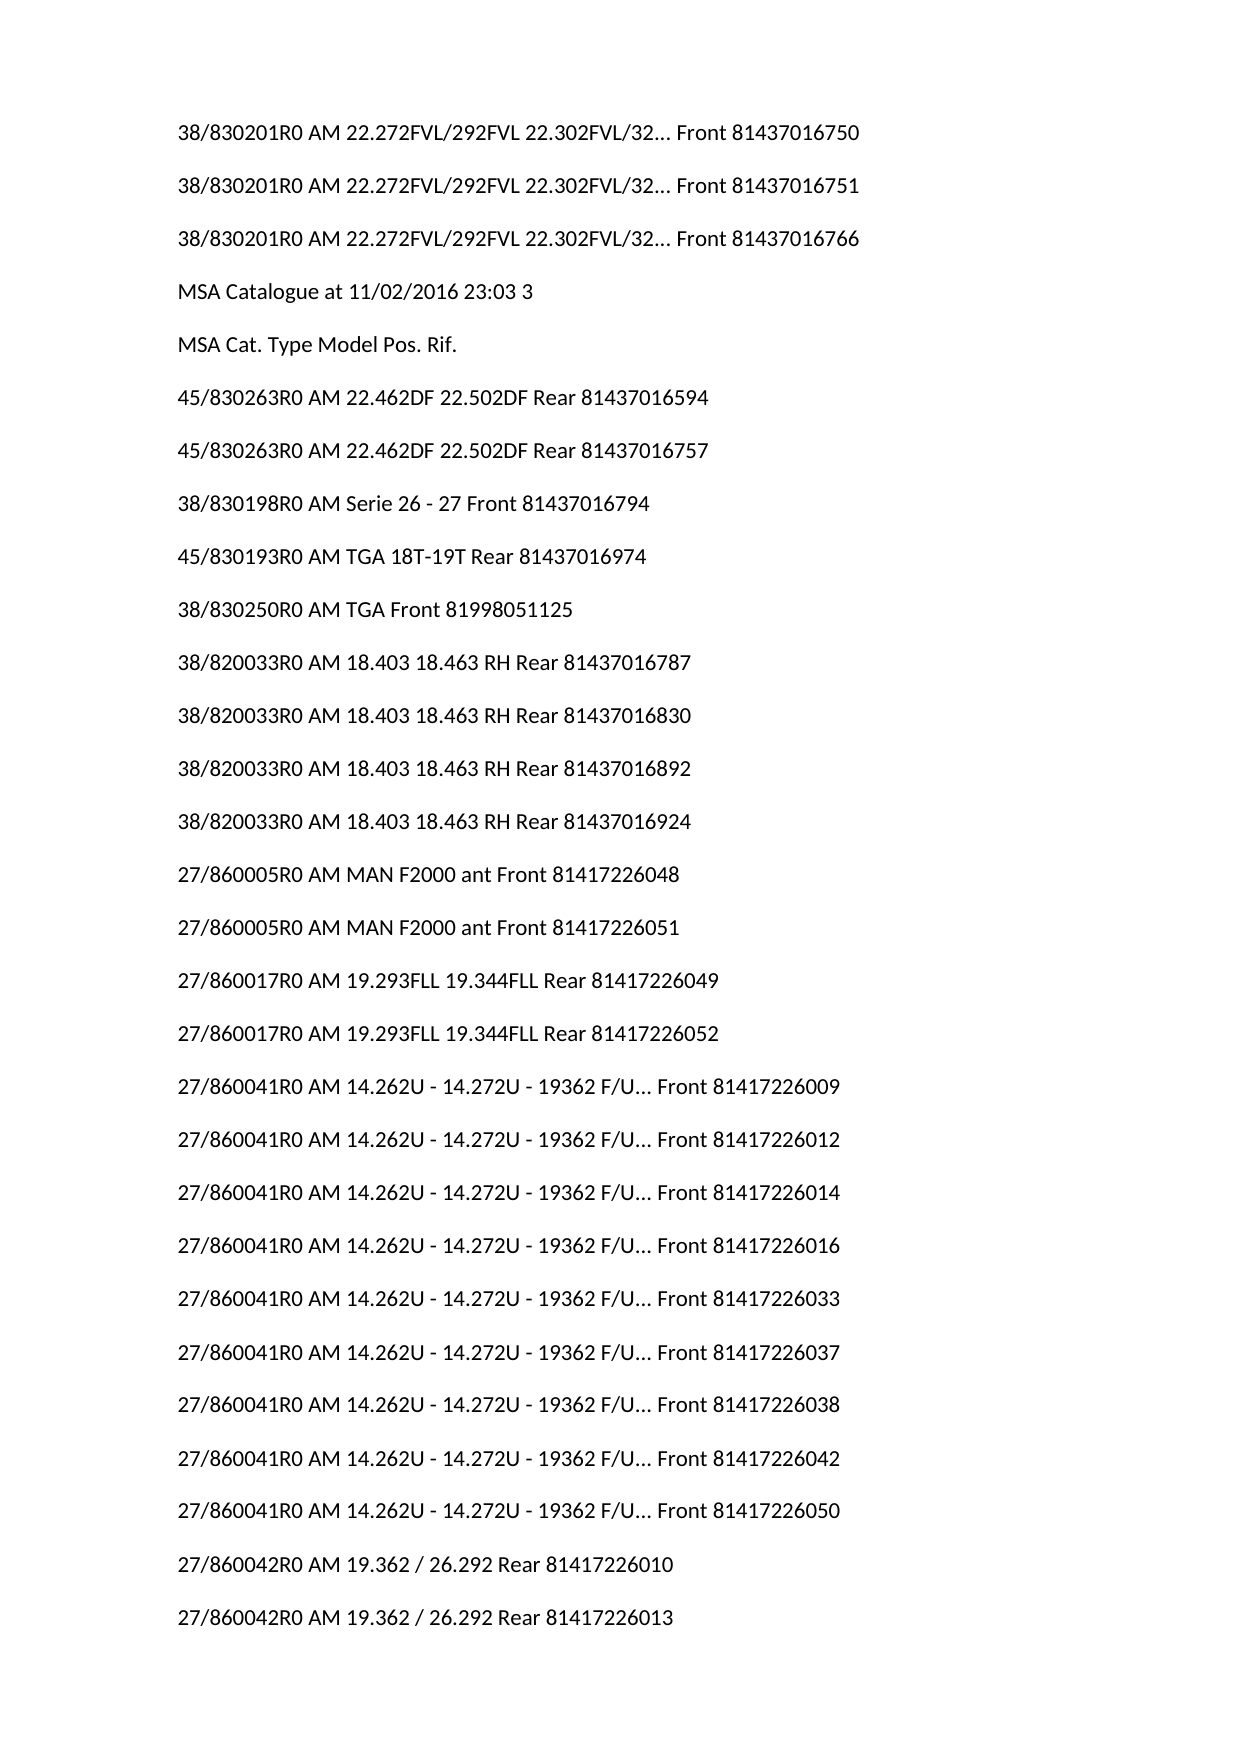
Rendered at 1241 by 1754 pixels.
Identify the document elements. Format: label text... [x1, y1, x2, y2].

text 27/860017R0 AM 19.293FLL 19.344FLL Rear 81417226049 [177, 966, 1152, 994]
text 27/860041R0 AM 14.262U - 14.272U - 19362 F/U... Front 81417226042 [177, 1444, 1152, 1472]
text 38/830250R0 AM TGA Front 81998051125 [177, 595, 1152, 623]
text 27/860041R0 AM 14.262U - 14.272U - 19362 F/U... Front 81417226016 [177, 1232, 1152, 1259]
text 45/830263R0 AM 22.462DF 22.502DF Rear 81437016594 [177, 383, 1152, 411]
text 38/830201R0 AM 22.272FVL/292FVL 22.302FVL/32... Front 81437016750 [177, 118, 1152, 146]
text 27/860041R0 AM 14.262U - 14.272U - 19362 F/U... Front 81417226009 [177, 1072, 1152, 1101]
text 27/860042R0 AM 19.362 / 26.292 Rear 81417226010 [177, 1550, 1152, 1578]
text 27/860041R0 AM 14.262U - 14.272U - 19362 F/U... Front 81417226050 [177, 1497, 1152, 1525]
text 38/820033R0 AM 18.403 18.463 RH Rear 81437016892 [177, 754, 1152, 782]
text 38/830198R0 AM Serie 26 - 27 Front 81437016794 [177, 489, 1152, 517]
text 45/830263R0 AM 22.462DF 22.502DF Rear 81437016757 [177, 436, 1152, 464]
text 27/860041R0 AM 14.262U - 14.272U - 19362 F/U... Front 81417226014 [177, 1178, 1152, 1207]
text 45/830193R0 AM TGA 18T-19T Rear 81437016974 [177, 542, 1152, 570]
text MSA Cat. Type Model Pos. Rif. [177, 330, 1152, 358]
text 38/820033R0 AM 18.403 18.463 RH Rear 81437016924 [177, 807, 1152, 835]
text 38/820033R0 AM 18.403 18.463 RH Rear 81437016830 [177, 701, 1152, 729]
text 38/830201R0 AM 22.272FVL/292FVL 22.302FVL/32... Front 81437016751 [177, 171, 1152, 199]
text 27/860005R0 AM MAN F2000 ant Front 81417226048 [177, 860, 1152, 888]
text 27/860017R0 AM 19.293FLL 19.344FLL Rear 81417226052 [177, 1019, 1152, 1047]
text 38/820033R0 AM 18.403 18.463 RH Rear 81437016787 [177, 648, 1152, 676]
text 27/860041R0 AM 14.262U - 14.272U - 19362 F/U... Front 81417226038 [177, 1391, 1152, 1419]
text MSA Catalogue at 11/02/2016 23:03 3 [177, 277, 1152, 305]
text 27/860005R0 AM MAN F2000 ant Front 81417226051 [177, 913, 1152, 941]
text 27/860041R0 AM 14.262U - 14.272U - 19362 F/U... Front 81417226037 [177, 1338, 1152, 1366]
text 38/830201R0 AM 22.272FVL/292FVL 22.302FVL/32... Front 81437016766 [177, 224, 1152, 252]
text 27/860042R0 AM 19.362 / 26.292 Rear 81417226013 [177, 1603, 1152, 1631]
text 27/860041R0 AM 14.262U - 14.272U - 19362 F/U... Front 81417226033 [177, 1284, 1152, 1313]
text 27/860041R0 AM 14.262U - 14.272U - 19362 F/U... Front 81417226012 [177, 1126, 1152, 1153]
